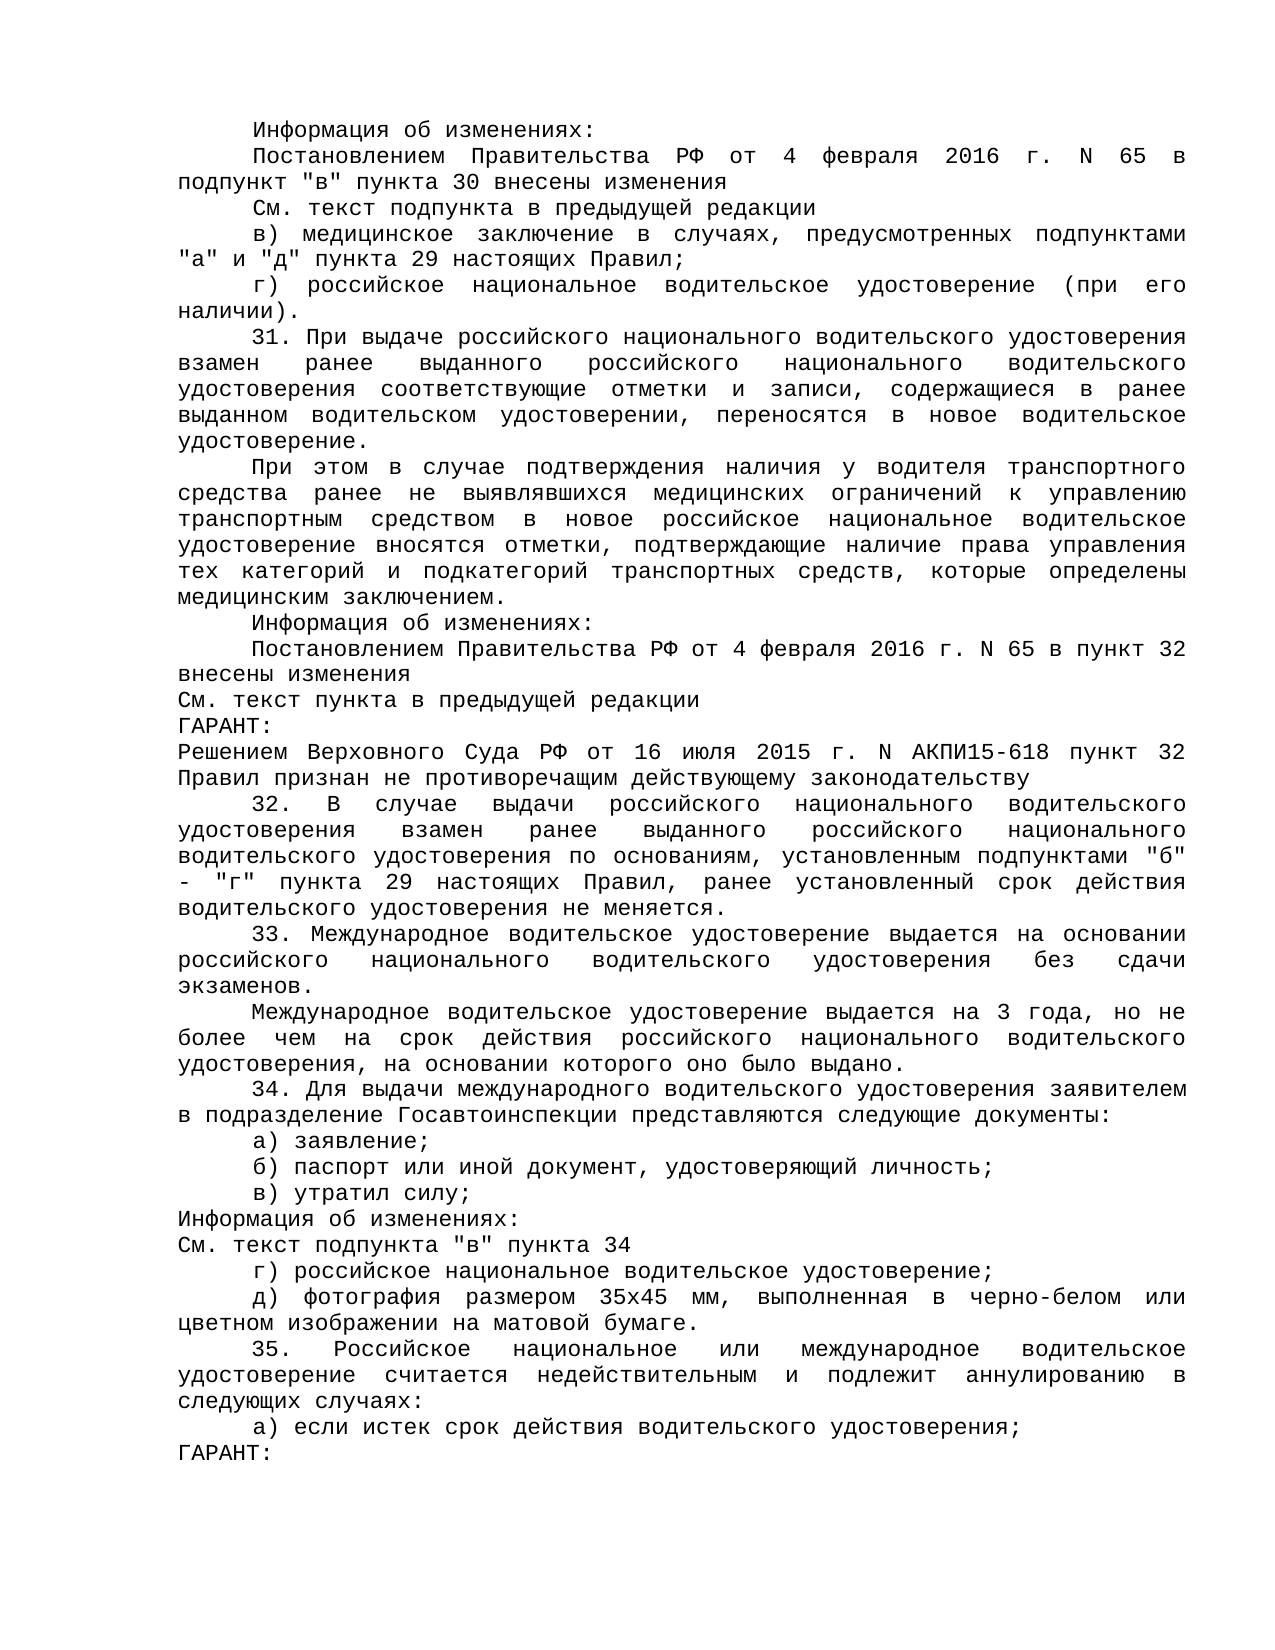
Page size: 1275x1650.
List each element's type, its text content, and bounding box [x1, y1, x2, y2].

text Информация об изменениях: [177, 611, 1186, 637]
text Международное водительское удостоверение выдается на 3 года, но не более чем на срок действия российского национального водительского удостоверения, на основании которого оно было выдано. [177, 1000, 1186, 1078]
text Постановлением Правительства РФ от 4 февраля 2016 г. N 65 в подпункт "в" пункта 30 внесены изменения [177, 144, 1186, 196]
text См. текст подпункта в предыдущей редакции [177, 196, 1186, 222]
text д) фотография размером 35х45 мм, выполненная в черно-белом или цветном изображении на матовой бумаге. [177, 1285, 1186, 1337]
text Решением Верховного Суда РФ от 16 июля 2015 г. N АКПИ15-618 пункт 32 Правил признан не противоречащим действующему законодательству [177, 741, 1186, 792]
text Информация об изменениях: [177, 1207, 1186, 1233]
text ГАРАНТ: [177, 1441, 1186, 1467]
text в) утратил силу; [177, 1182, 1186, 1207]
text г) российское национальное водительское удостоверение (при его наличии). [177, 274, 1186, 326]
text При этом в случае подтверждения наличия у водителя транспортного средства ранее не выявлявшихся медицинских ограничений к управлению транспортным средством в новое российское национальное водительское удостоверение вносятся отметки, подтверждающие наличие права управления тех категорий и подкатегорий транспортных средств, которые определены медицинским заключением. [177, 455, 1186, 611]
text а) заявление; [177, 1130, 1186, 1156]
text б) паспорт или иной документ, удостоверяющий личность; [177, 1156, 1186, 1182]
text 32. В случае выдачи российского национального водительского удостоверения взамен ранее выданного российского национального водительского удостоверения по основаниям, установленным подпунктами "б" - "г" пункта 29 настоящих Правил, ранее установленный срок действия водительского удостоверения не меняется. [177, 792, 1186, 922]
text Информация об изменениях: [177, 118, 1186, 144]
text 33. Международное водительское удостоверение выдается на основании российского национального водительского удостоверения без сдачи экзаменов. [177, 922, 1186, 1000]
text в) медицинское заключение в случаях, предусмотренных подпунктами "а" и "д" пункта 29 настоящих Правил; [177, 222, 1186, 274]
text 35. Российское национальное или международное водительское удостоверение считается недействительным и подлежит аннулированию в следующих случаях: [177, 1337, 1186, 1415]
text а) если истек срок действия водительского удостоверения; [177, 1415, 1186, 1441]
text 31. При выдаче российского национального водительского удостоверения взамен ранее выданного российского национального водительского удостоверения соответствующие отметки и записи, содержащиеся в ранее выданном водительском удостоверении, переносятся в новое водительское удостоверение. [177, 326, 1186, 455]
text 34. Для выдачи международного водительского удостоверения заявителем в подразделение Госавтоинспекции представляются следующие документы: [177, 1078, 1186, 1130]
text См. текст подпункта "в" пункта 34 [177, 1233, 1186, 1259]
text ГАРАНТ: [177, 715, 1186, 741]
text Постановлением Правительства РФ от 4 февраля 2016 г. N 65 в пункт 32 внесены изменения [177, 637, 1186, 689]
text См. текст пункта в предыдущей редакции [177, 689, 1186, 715]
text г) российское национальное водительское удостоверение; [177, 1259, 1186, 1285]
